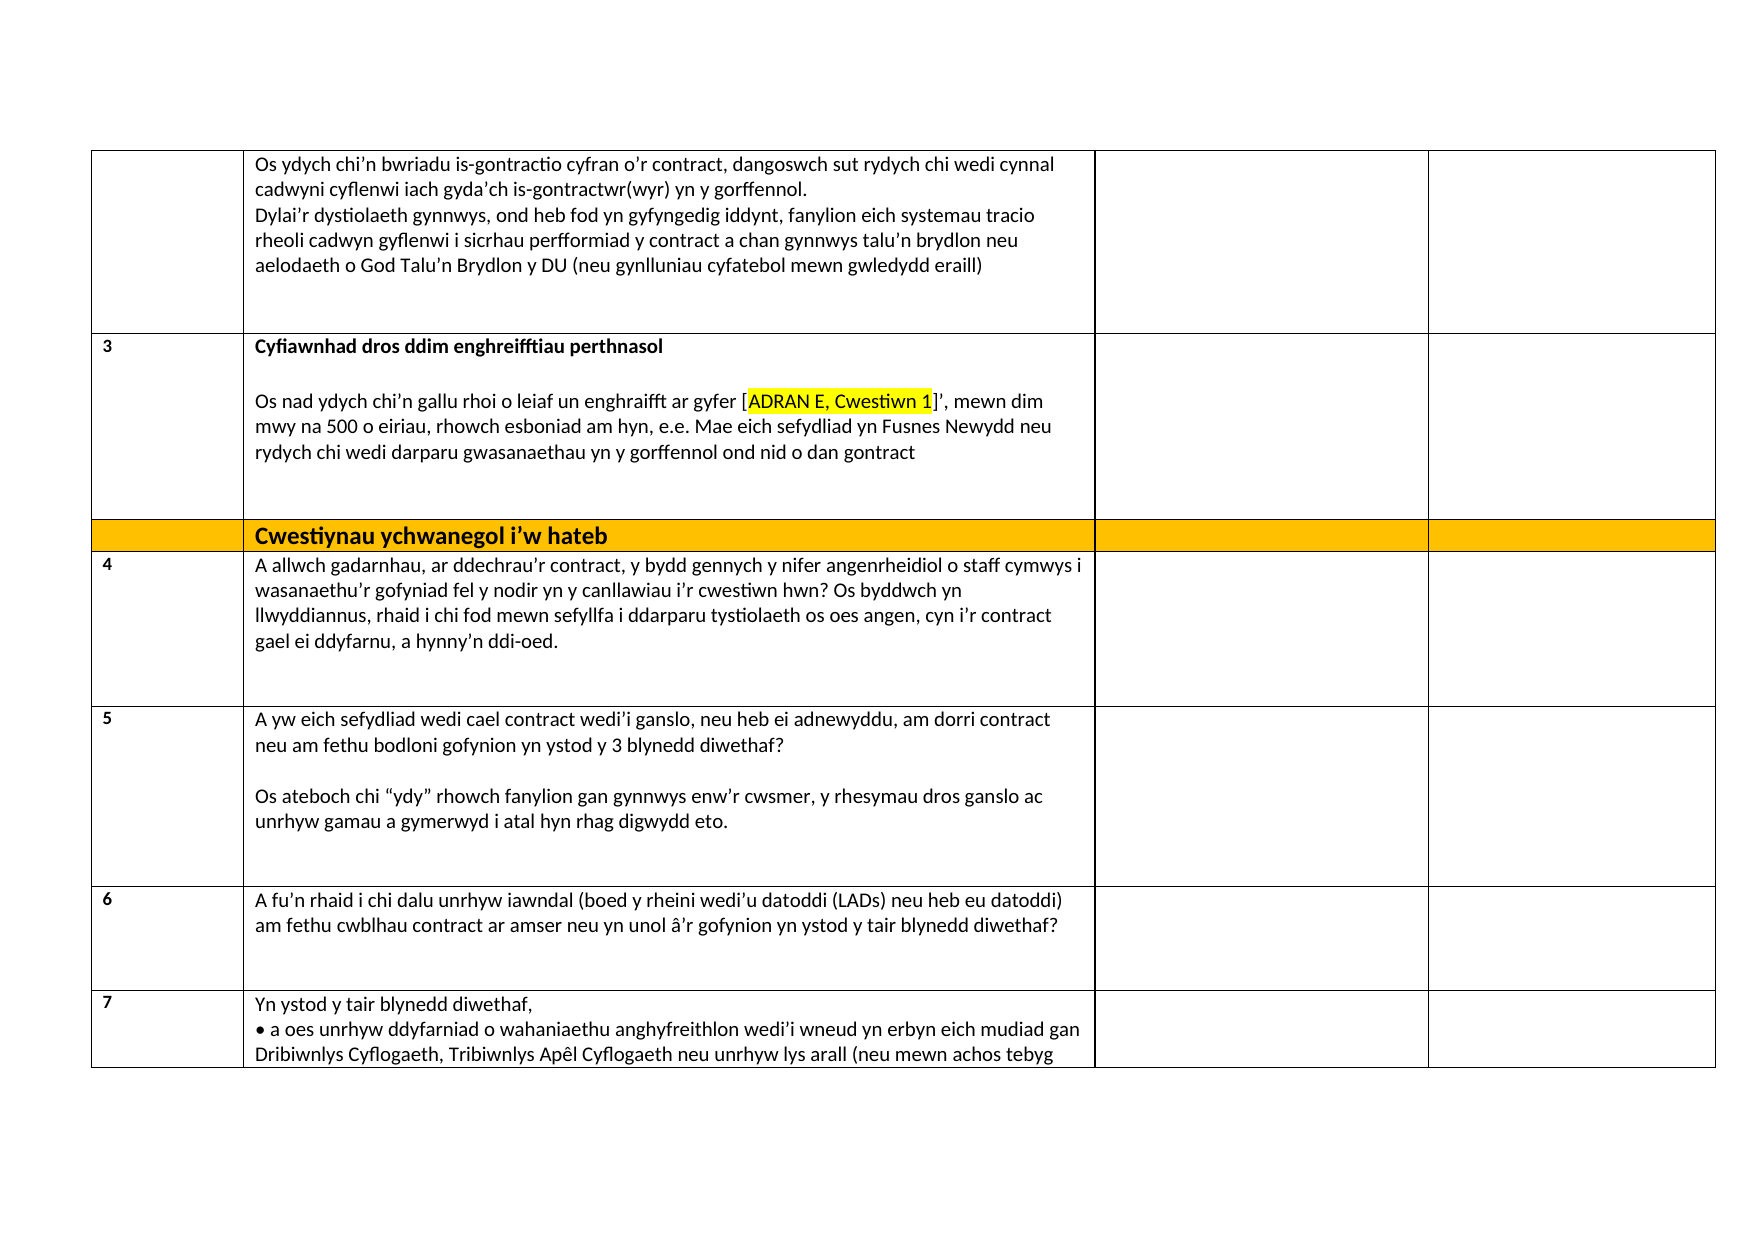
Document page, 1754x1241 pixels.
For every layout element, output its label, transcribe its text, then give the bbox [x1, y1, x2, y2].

table_cell [1429, 552, 1715, 706]
table_cell 3 [92, 334, 243, 519]
table_cell A yw eich sefydliad wedi cael contract wedi’i ganslo, neu heb ei adnewyddu, am dorri contract neu am fethu bodloni gofynion yn ystod y 3 blynedd diwethaf? Os ateboch chi “ydy” rhowch fanylion gan gynnwys enw’r cwsmer, y rhesymau dros ganslo ac unrhyw gamau a gymerwyd i atal hyn rhag digwydd eto. [244, 707, 1094, 886]
table_cell [1096, 552, 1428, 706]
table_cell [1429, 151, 1715, 333]
table_cell Cwestiynau ychwanegol i’w hateb [244, 520, 1094, 551]
table_cell [1096, 334, 1428, 519]
table_cell 4 [92, 552, 243, 706]
table_cell [1096, 520, 1428, 551]
table_cell A fu’n rhaid i chi dalu unrhyw iawndal (boed y rheini wedi’u datoddi (LADs) neu heb eu datoddi) am fethu cwblhau contract ar amser neu yn unol â’r gofynion yn ystod y tair blynedd diwethaf? [244, 887, 1094, 990]
table_cell [1096, 707, 1428, 886]
table_cell [92, 520, 243, 551]
table_cell [1096, 887, 1428, 990]
table_cell 2 [92, 151, 243, 333]
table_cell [244, 991, 1094, 1067]
table_cell [1429, 991, 1715, 1067]
table_cell [1429, 707, 1715, 886]
table_cell 5 [92, 707, 243, 886]
table_cell [1429, 520, 1715, 551]
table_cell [244, 151, 1094, 333]
table_cell 7 [92, 991, 243, 1067]
table_cell [1096, 991, 1428, 1067]
table_cell [1429, 887, 1715, 990]
table_cell A allwch gadarnhau, ar ddechrau’r contract, y bydd gennych y nifer angenrheidiol o staff cymwys i wasanaethu’r gofyniad fel y nodir yn y canllawiau i’r cwestiwn hwn? Os byddwch yn llwyddiannus, rhaid i chi fod mewn sefyllfa i ddarparu tystiolaeth os oes angen, cyn i’r contract gael ei ddyfarnu, a hynny’n ddi-oed. [244, 552, 1094, 706]
table_cell 6 [92, 887, 243, 990]
table_cell [1429, 334, 1715, 519]
table_cell Cyfiawnhad dros ddim enghreifftiau perthnasol Os nad ydych chi’n gallu rhoi o leiaf un enghraifft ar gyfer [ADRAN E, Cwestiwn 1]’, mewn dim mwy na 500 o eiriau, rhowch esboniad am hyn, e.e. Mae eich sefydliad yn Fusnes Newydd neu rydych chi wedi darparu gwasanaethau yn y gorffennol ond nid o dan gontract [244, 334, 1094, 519]
table_cell [1096, 151, 1428, 333]
